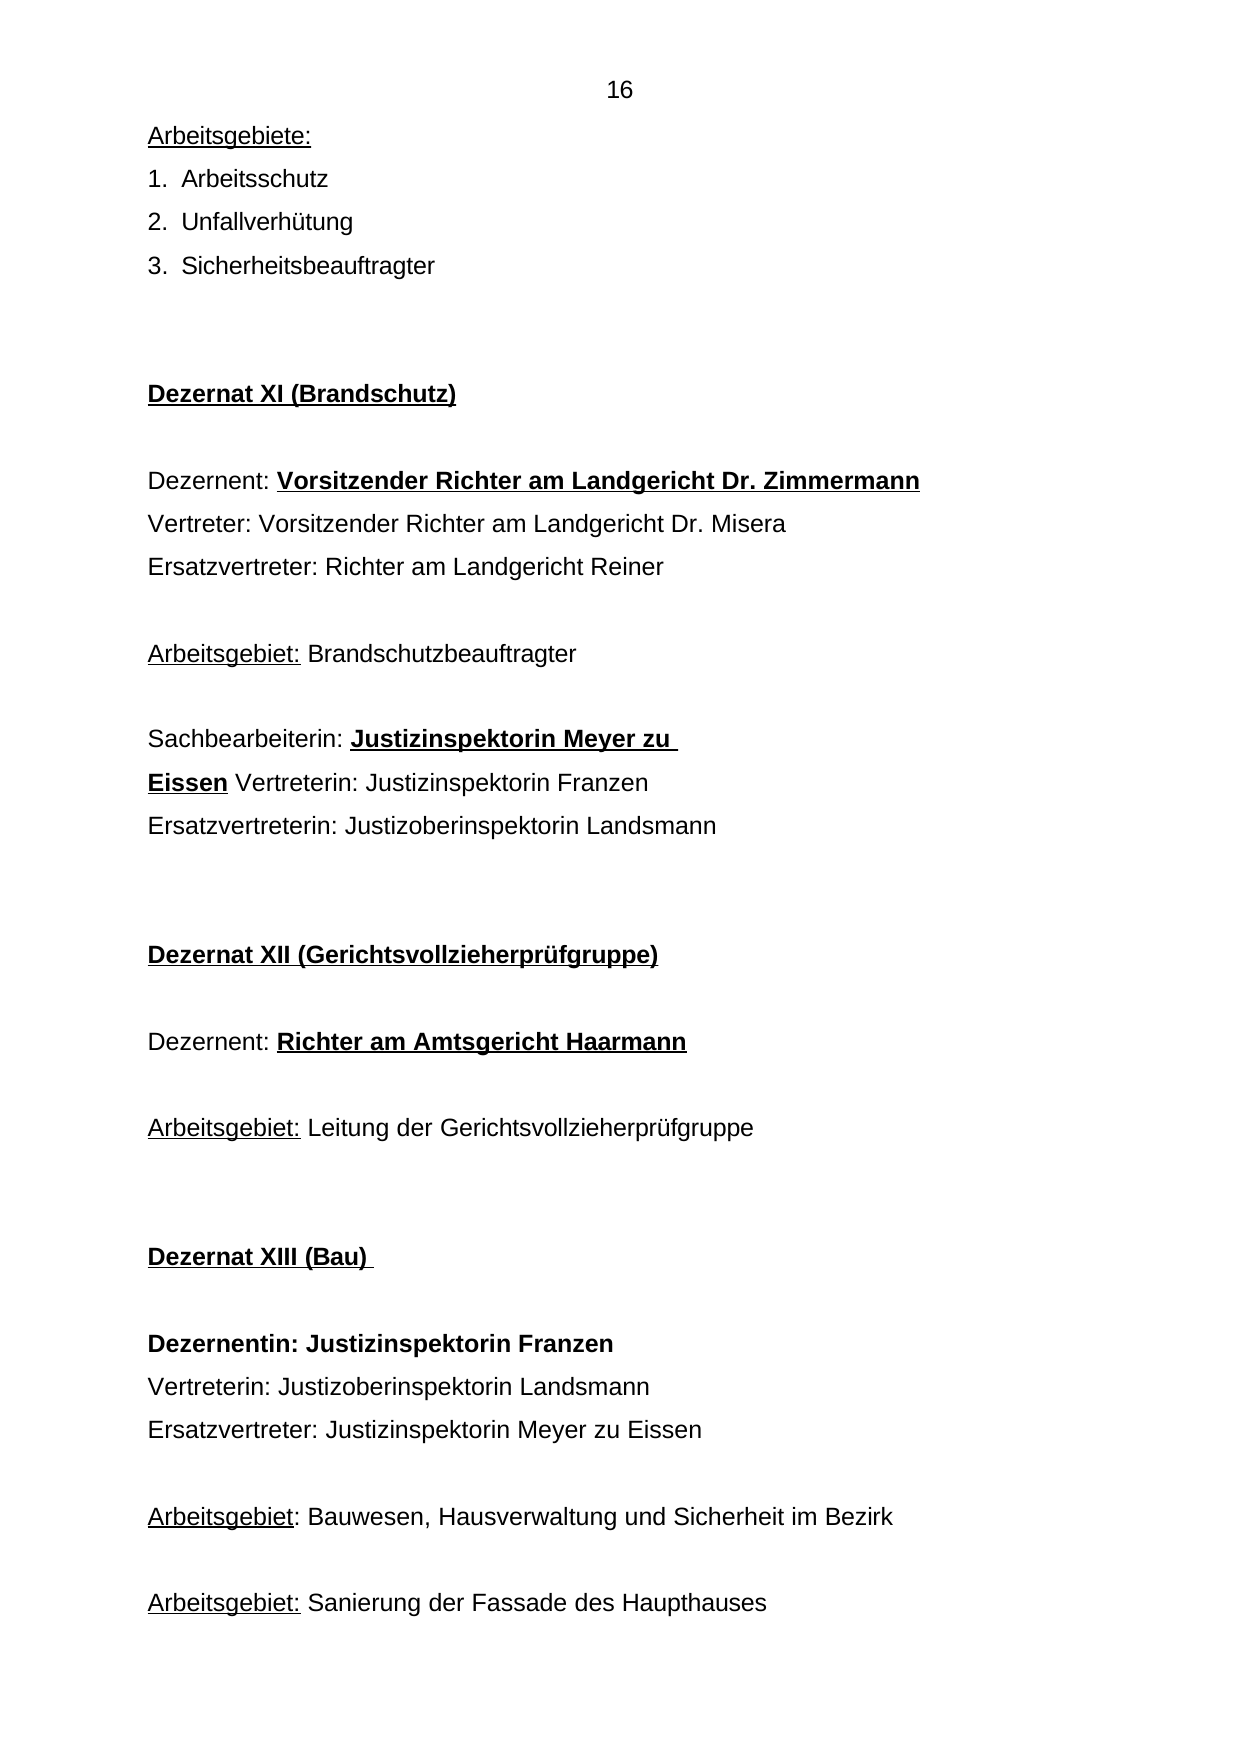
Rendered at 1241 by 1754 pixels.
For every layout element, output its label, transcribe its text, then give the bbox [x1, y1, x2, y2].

list Sicherheitsbeauftragter [147, 251, 1134, 279]
subtitle Dezernat XII (Gerichtsvollzieherprüfgruppe) [147, 940, 1134, 969]
text Dezernent: Vorsitzender Richter am Landgericht Dr. Zimmermann Vertreter: Vorsitzender Richter am Landgericht Dr. Misera Ersatzvertreter: Richter am Landgericht Reiner [147, 466, 944, 581]
text Arbeitsgebiet: Leitung der Gerichtsvollzieherprüfgruppe [147, 1113, 1134, 1142]
subtitle Dezernat XI (Brandschutz) [147, 379, 1134, 408]
text Dezernentin: Justizinspektorin Franzen Vertreterin: Justizoberinspektorin Landsmann Ersatzvertreter: Justizinspektorin Meyer zu Eissen [147, 1328, 710, 1443]
text Dezernent: Richter am Amtsgericht Haarmann [147, 1026, 1134, 1055]
text Sachbearbeiterin: Justizinspektorin Meyer zu Eissen Vertreterin: Justizinspektorin Franzen Ersatzvertreterin: Justizoberinspektorin Landsmann [147, 724, 755, 840]
text Arbeitsgebiet: Bauwesen, Hausverwaltung und Sicherheit im Bezirk [147, 1502, 1134, 1530]
text Arbeitsgebiete: [147, 121, 1134, 150]
list Arbeitsschutz [147, 164, 1134, 193]
list Unfallverhütung [147, 207, 1134, 236]
text Arbeitsgebiet: Sanierung der Fassade des Haupthauses [147, 1587, 1134, 1616]
subtitle Dezernat XIII (Bau) [147, 1242, 1134, 1271]
text Arbeitsgebiet: Brandschutzbeauftragter [147, 639, 1134, 668]
